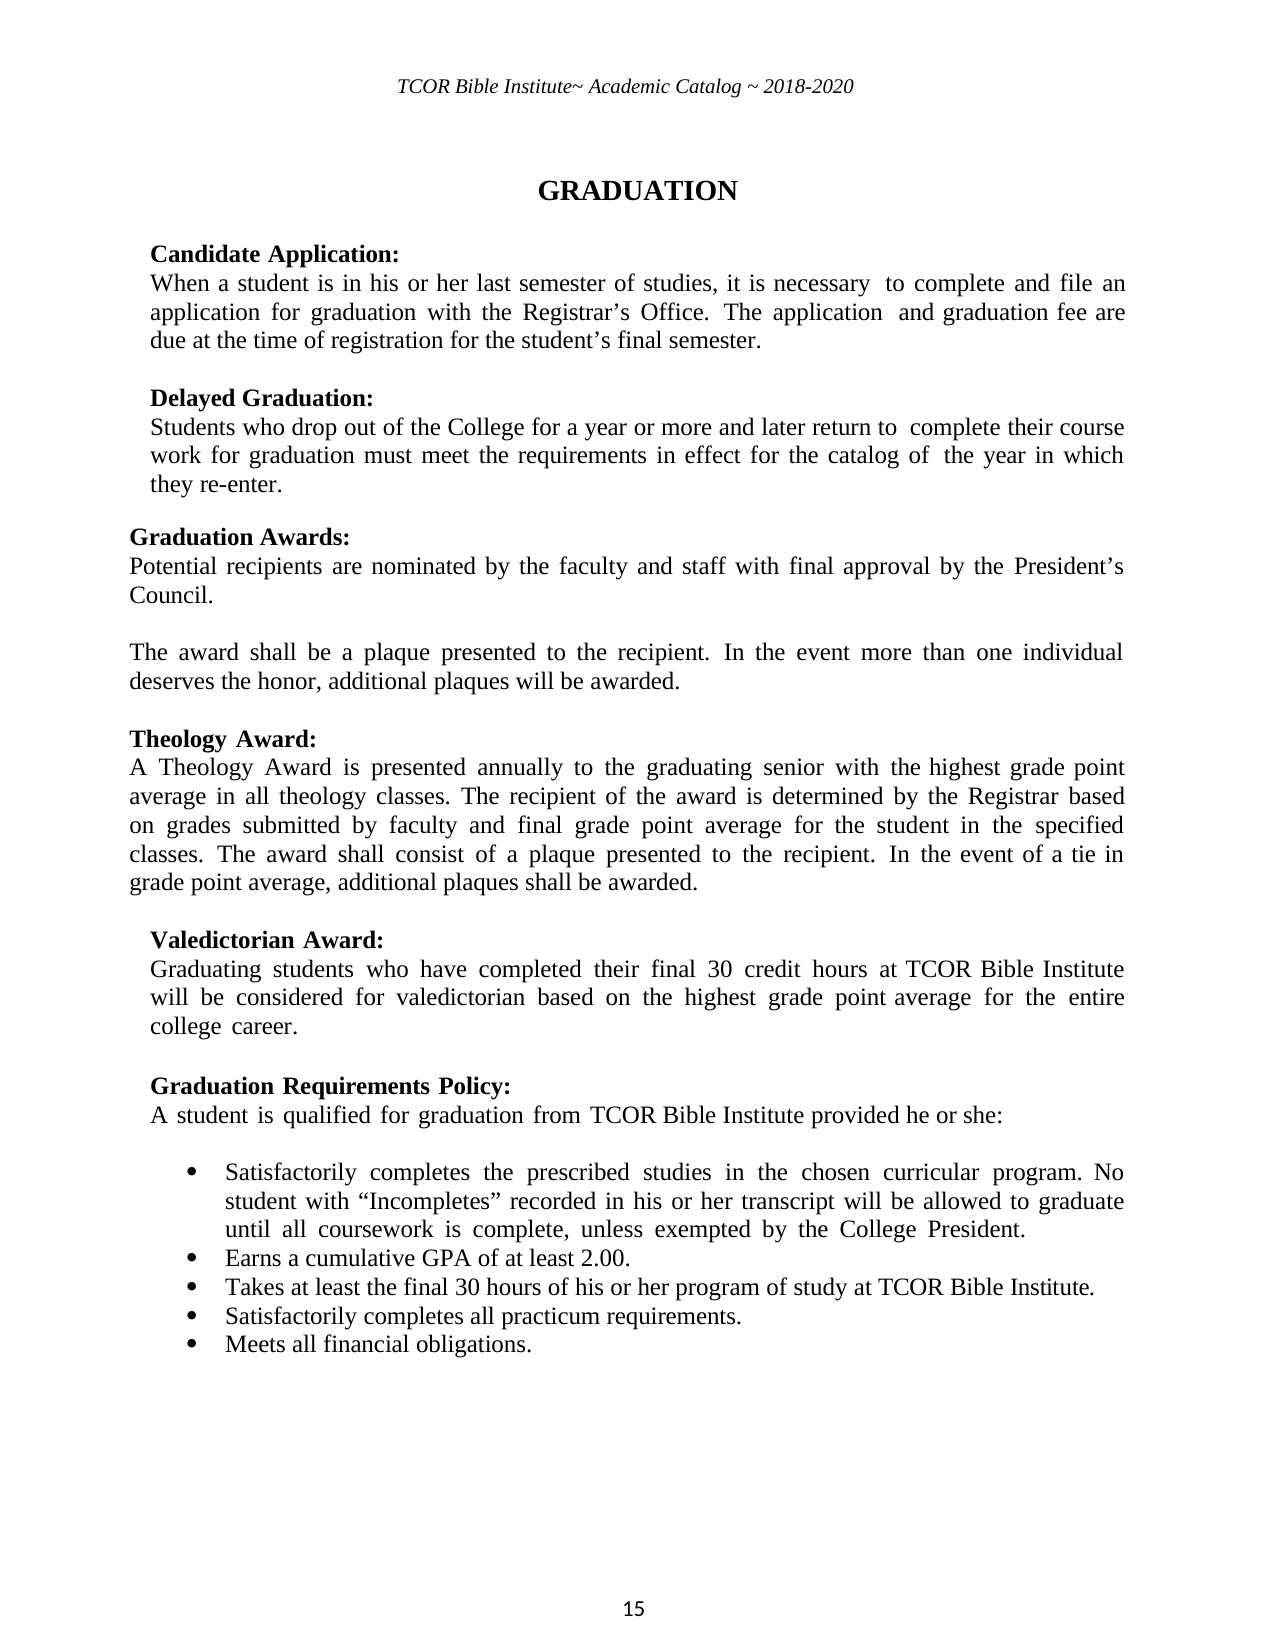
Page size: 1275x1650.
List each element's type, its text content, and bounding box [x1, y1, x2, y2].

subtitle Theology Award: [129, 724, 1137, 752]
text GRADUATION [138, 173, 1137, 206]
list Earns a cumulative GPA of at least 2.00. [187, 1243, 1137, 1272]
text Candidate Application: [150, 239, 1126, 268]
subtitle Valedictorian Award: [150, 925, 1137, 954]
text Students who drop out of the College for a year or more and later return to complete their course work for graduation must meet the requirements in effect for the catalog of the year in which they re-enter. [150, 412, 1125, 498]
text When a student is in his or her last semester of studies, it is necessary to complete and file an application for graduation with the Registrar’s Office. The application and graduation fee are due at the time of registration for the student’s final semester. [150, 268, 1126, 354]
text Graduating students who have completed their final 30 credit hours at TCOR Bible Institute will be considered for valedictorian based on the highest grade point average for the entire college career. [150, 954, 1125, 1040]
list Satisfactorily completes the prescribed studies in the chosen curricular program. No student with “Incompletes” recorded in his or her transcript will be allowed to graduate until all coursework is complete, unless exempted by the College President. [187, 1157, 1124, 1243]
text A student is qualified for graduation from TCOR Bible Institute provided he or she: [150, 1100, 1137, 1128]
text A Theology Award is presented annually to the graduating senior with the highest grade point average in all theology classes. The recipient of the award is determined by the Registrar based on grades submitted by faculty and final grade point average for the student in the specified classes. The award shall consist of a plaque presented to the recipient. In the event of a tie in grade point average, additional plaques shall be awarded. [129, 752, 1125, 896]
subtitle Graduation Requirements Policy: [150, 1071, 1137, 1100]
list Meets all financial obligations. [187, 1329, 1137, 1358]
list Takes at least the final 30 hours of his or her program of study at TCOR Bible Institute. [187, 1272, 1137, 1301]
text The award shall be a plaque presented to the recipient. In the event more than one individual deserves the honor, additional plaques will be awarded. [129, 637, 1124, 695]
list Satisfactorily completes all practicum requirements. [187, 1301, 1137, 1329]
text Delayed Graduation: [150, 383, 1125, 412]
text Potential recipients are nominated by the faculty and staff with final approval by the President’s Council. [129, 551, 1125, 609]
subtitle Graduation Awards: [129, 522, 360, 551]
